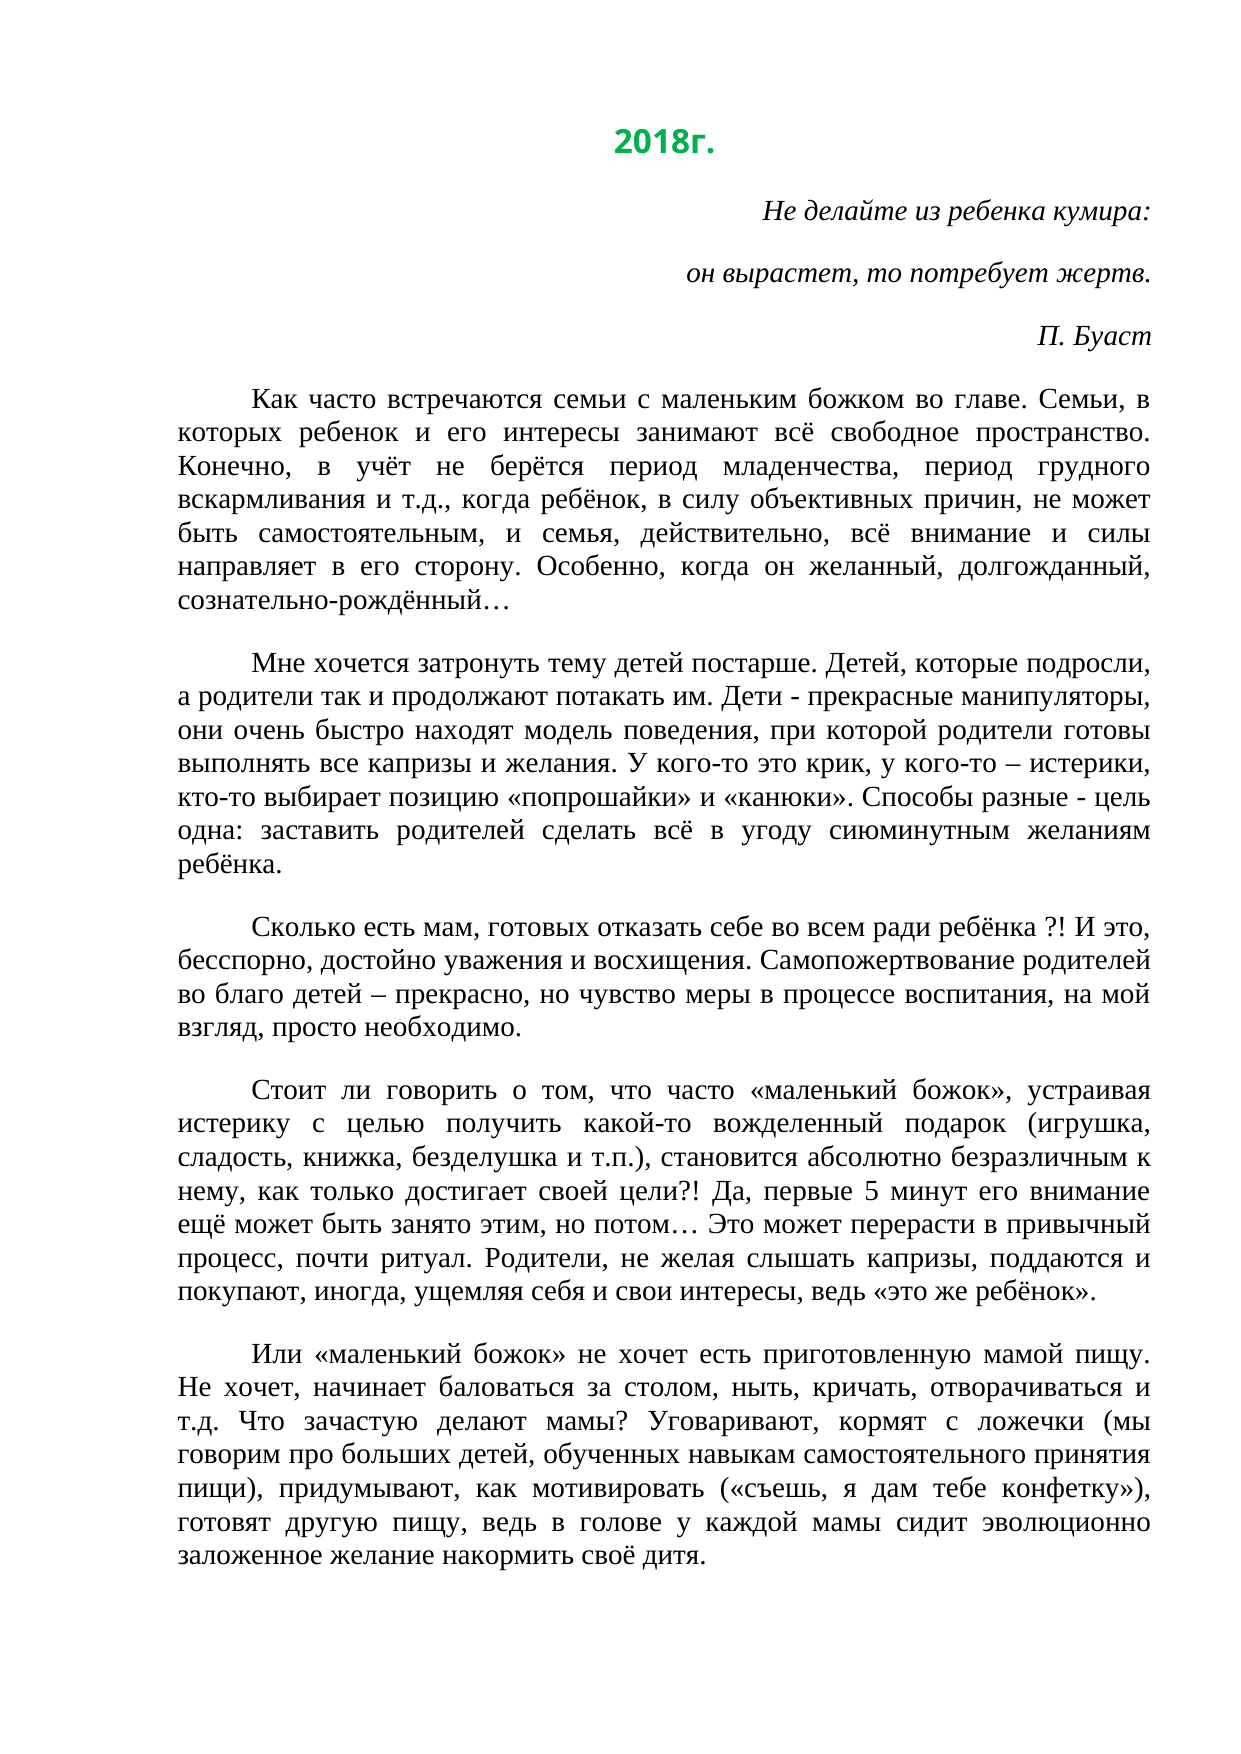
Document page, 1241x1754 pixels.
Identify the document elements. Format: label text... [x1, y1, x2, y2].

text Не делайте из ребенка кумира: [177, 193, 1152, 226]
text Или «маленький божок» не хочет есть приготовленную мамой пищу. Не хочет, начинает баловаться за столом, ныть, кричать, отворачиваться и т.д. Что зачастую делают мамы? Уговаривают, кормят с ложечки (мы говорим про больших детей, обученных навыкам самостоятельного принятия пищи), придумывают, как мотивировать («съешь, я дам тебе конфетку»), готовят другую пищу, ведь в голове у каждой мамы сидит эволюционно заложенное желание накормить своё дитя. [177, 1336, 1152, 1571]
text 2018г. [177, 118, 1152, 163]
text он вырастет, то потребует жертв. [177, 255, 1152, 289]
text Сколько есть мам, готовых отказать себе во всем ради ребёнка ?! И это, бесспорно, достойно уважения и восхищения. Самопожертвование родителей во благо детей – прекрасно, но чувство меры в процессе воспитания, на мой взгляд, просто необходимо. [177, 909, 1152, 1043]
text Как часто встречаются семьи с маленьким божком во главе. Семьи, в которых ребенок и его интересы занимают всё свободное пространство. Конечно, в учёт не берётся период младенчества, период грудного вскармливания и т.д., когда ребёнок, в силу объективных причин, не может быть самостоятельным, и семья, действительно, всё внимание и силы направляет в его сторону. Особенно, когда он желанный, долгожданный, сознательно-рождённый… [177, 381, 1152, 616]
text Стоит ли говорить о том, что часто «маленький божок», устраивая истерику с целью получить какой-то вожделенный подарок (игрушка, сладость, книжка, безделушка и т.п.), становится абсолютно безразличным к нему, как только достигает своей цели?! Да, первые 5 минут его внимание ещё может быть занято этим, но потом… Это может перерасти в привычный процесс, почти ритуал. Родители, не желая слышать капризы, поддаются и покупают, иногда, ущемляя себя и свои интересы, ведь «это же ребёнок». [177, 1072, 1152, 1307]
text Мне хочется затронуть тему детей постарше. Детей, которые подросли, а родители так и продолжают потакать им. Дети - прекрасные манипуляторы, они очень быстро находят модель поведения, при которой родители готовы выполнять все капризы и желания. У кого-то это крик, у кого-то – истерики, кто-то выбирает позицию «попрошайки» и «канюки». Способы разные - цель одна: заставить родителей сделать всё в угоду сиюминутным желаниям ребёнка. [177, 645, 1152, 879]
text П. Буаст [177, 318, 1152, 352]
